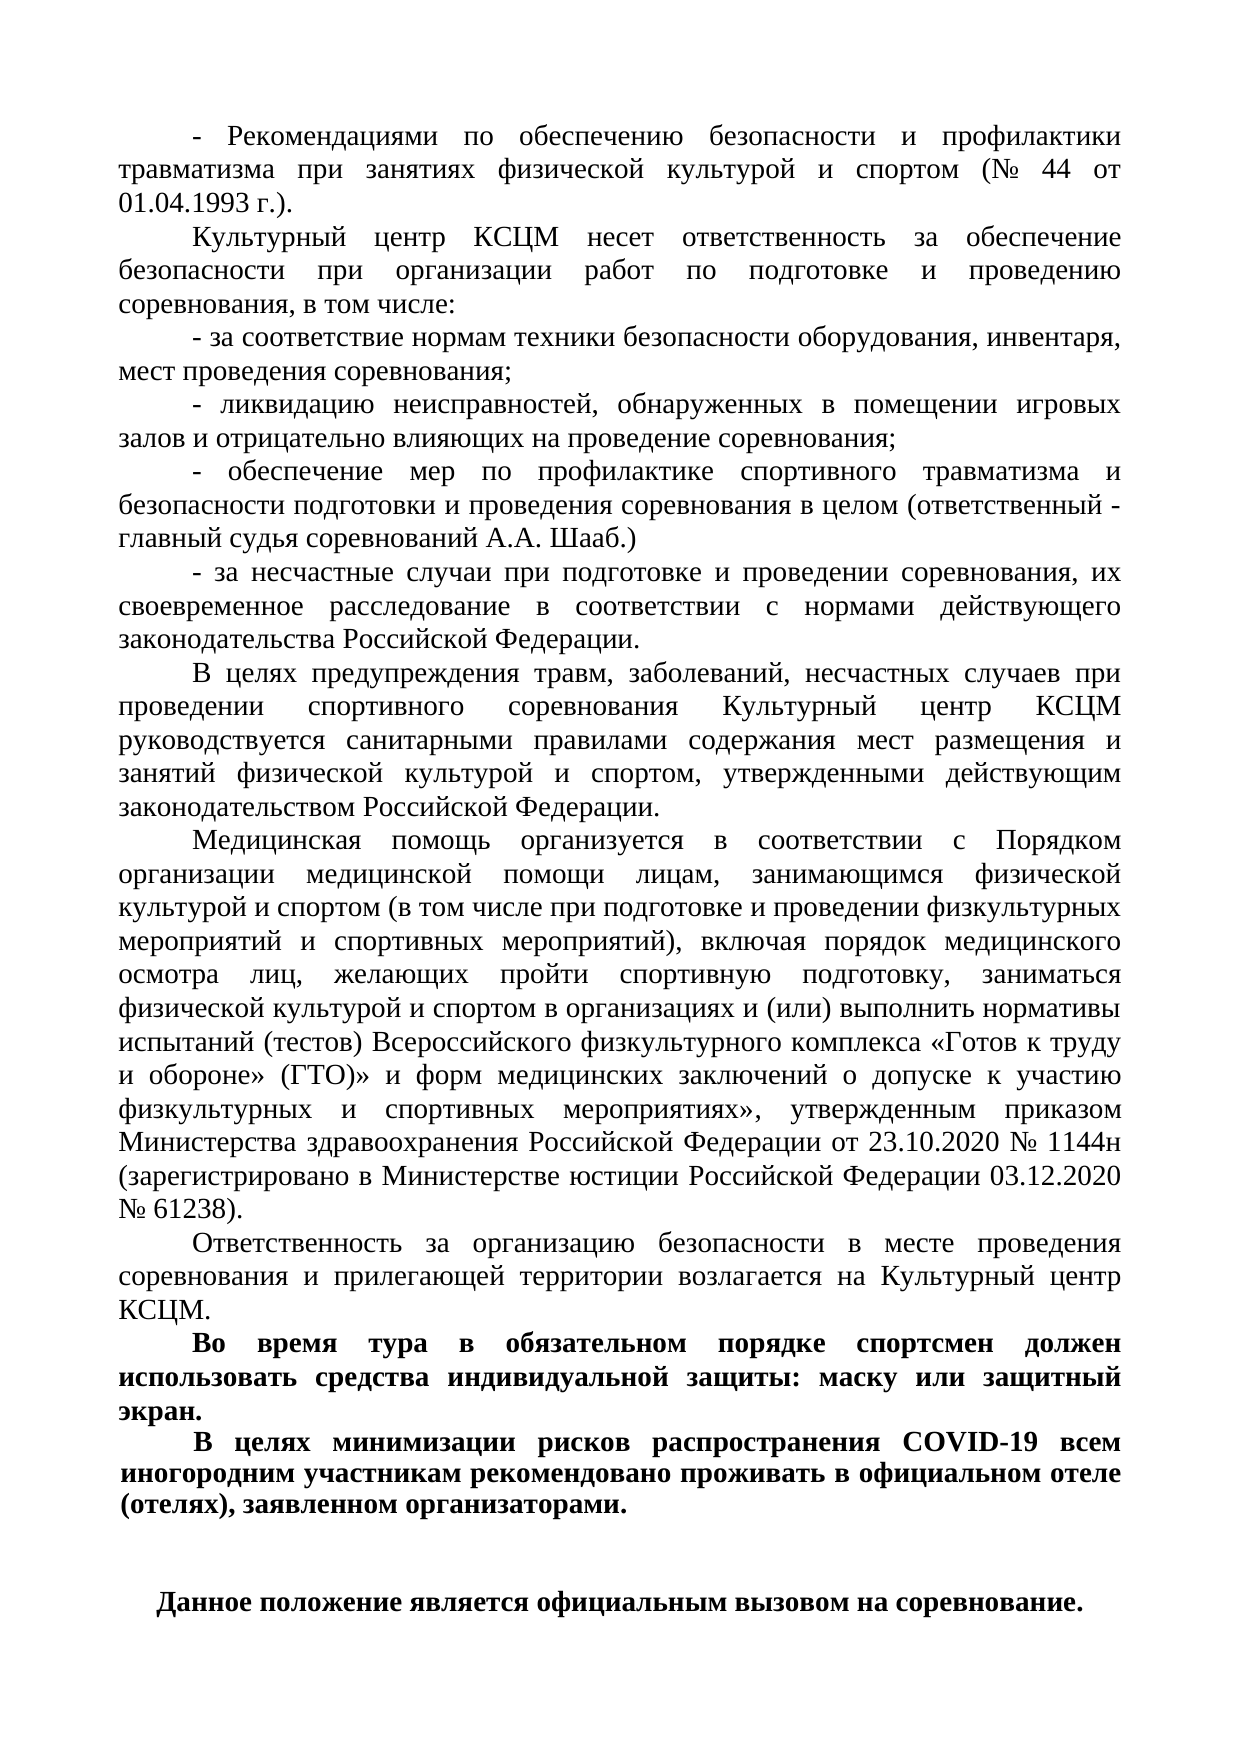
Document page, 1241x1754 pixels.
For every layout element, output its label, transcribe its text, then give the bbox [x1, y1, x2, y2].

text Данное положение является официальным вызовом на соревнование. [118, 1584, 1122, 1617]
text Медицинская помощь организуется в соответствии с Порядком организации медицинской помощи лицам, занимающимся физической культурой и спортом (в том числе при подготовке и проведении физкультурных мероприятий и спортивных мероприятий), включая порядок медицинского осмотра лиц, желающих пройти спортивную подготовку, заниматься физической культурой и спортом в организациях и (или) выполнить нормативы испытаний (тестов) Всероссийского физкультурного комплекса «Готов к труду и обороне» (ГТО)» и форм медицинских заключений о допуске к участию физкультурных и спортивных мероприятиях», утвержденным приказом Министерства здравоохранения Российской Федерации от 23.10.2020 № 1144н (зарегистрировано в Министерстве юстиции Российской Федерации 03.12.2020 № 61238). [118, 822, 1122, 1225]
text - обеспечение мер по профилактике спортивного травматизма и безопасности подготовки и проведения соревнования в целом (ответственный - главный судья соревнований А.А. Шааб.) [118, 453, 1122, 554]
text - Рекомендациями по обеспечению безопасности и профилактики травматизма при занятиях физической культурой и спортом (№ 44 от 01.04.1993 г.). [118, 118, 1122, 219]
text Ответственность за организацию безопасности в месте проведения соревнования и прилегающей территории возлагается на Культурный центр КСЦМ. [118, 1225, 1122, 1326]
text В целях минимизации рисков распространения COVID-19 всем иногородним участникам рекомендовано проживать в официальном отеле (отелях), заявленном организаторами. [120, 1426, 1122, 1519]
text - ликвидацию неисправностей, обнаруженных в помещении игровых залов и отрицательно влияющих на проведение соревнования; [118, 386, 1122, 453]
text Культурный центр КСЦМ несет ответственность за обеспечение безопасности при организации работ по подготовке и проведению соревнования, в том числе: [118, 219, 1122, 319]
text В целях предупреждения травм, заболеваний, несчастных случаев при проведении спортивного соревнования Культурный центр КСЦМ руководствуется санитарными правилами содержания мест размещения и занятий физической культурой и спортом, утвержденными действующим законодательством Российской Федерации. [118, 655, 1122, 822]
text Во время тура в обязательном порядке спортсмен должен использовать средства индивидуальной защиты: маску или защитный экран. [118, 1326, 1122, 1426]
text - за несчастные случаи при подготовке и проведении соревнования, их своевременное расследование в соответствии с нормами действующего законодательства Российской Федерации. [118, 554, 1122, 655]
text - за соответствие нормам техники безопасности оборудования, инвентаря, мест проведения соревнования; [118, 319, 1122, 386]
